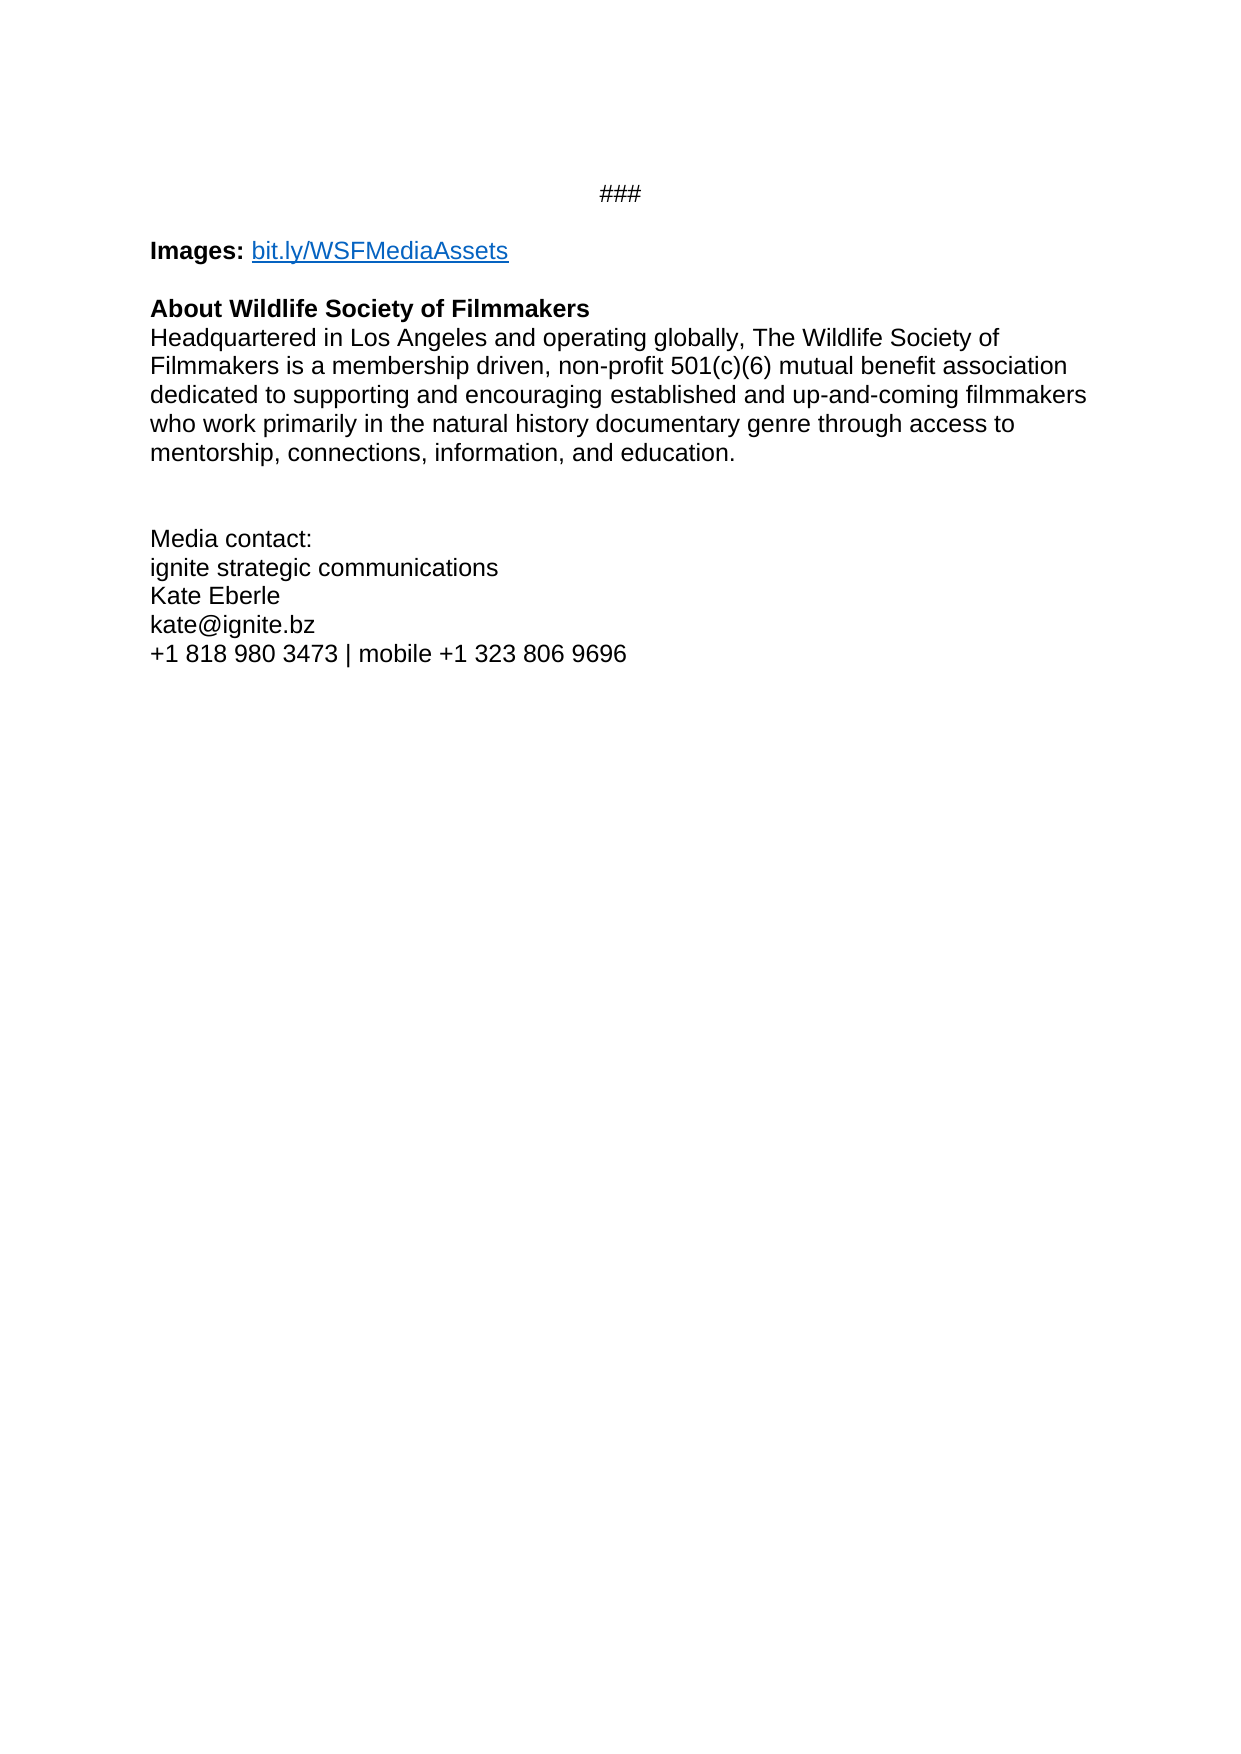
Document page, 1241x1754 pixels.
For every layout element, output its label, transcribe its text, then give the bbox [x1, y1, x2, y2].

text Headquartered in Los Angeles and operating globally, The Wildlife Society of Filmmakers is a membership driven, non-profit 501(c)(6) mutual benefit association dedicated to supporting and encouraging established and up-and-coming filmmakers who work primarily in the natural history documentary genre through access to mentorship, connections, information, and education. [150, 322, 1090, 466]
text kate@ignite.bz [150, 610, 1090, 639]
text ignite strategic communications [150, 552, 1090, 581]
text Kate Eberle [150, 581, 1090, 610]
text +1 818 980 3473 | mobile +1 323 806 9696 [150, 639, 1090, 667]
text Media contact: [150, 524, 1090, 552]
text About Wildlife Society of Filmmakers [150, 294, 1090, 322]
text ### [150, 179, 1090, 207]
text Images: bit.ly/WSFMediaAssets [150, 236, 1090, 265]
